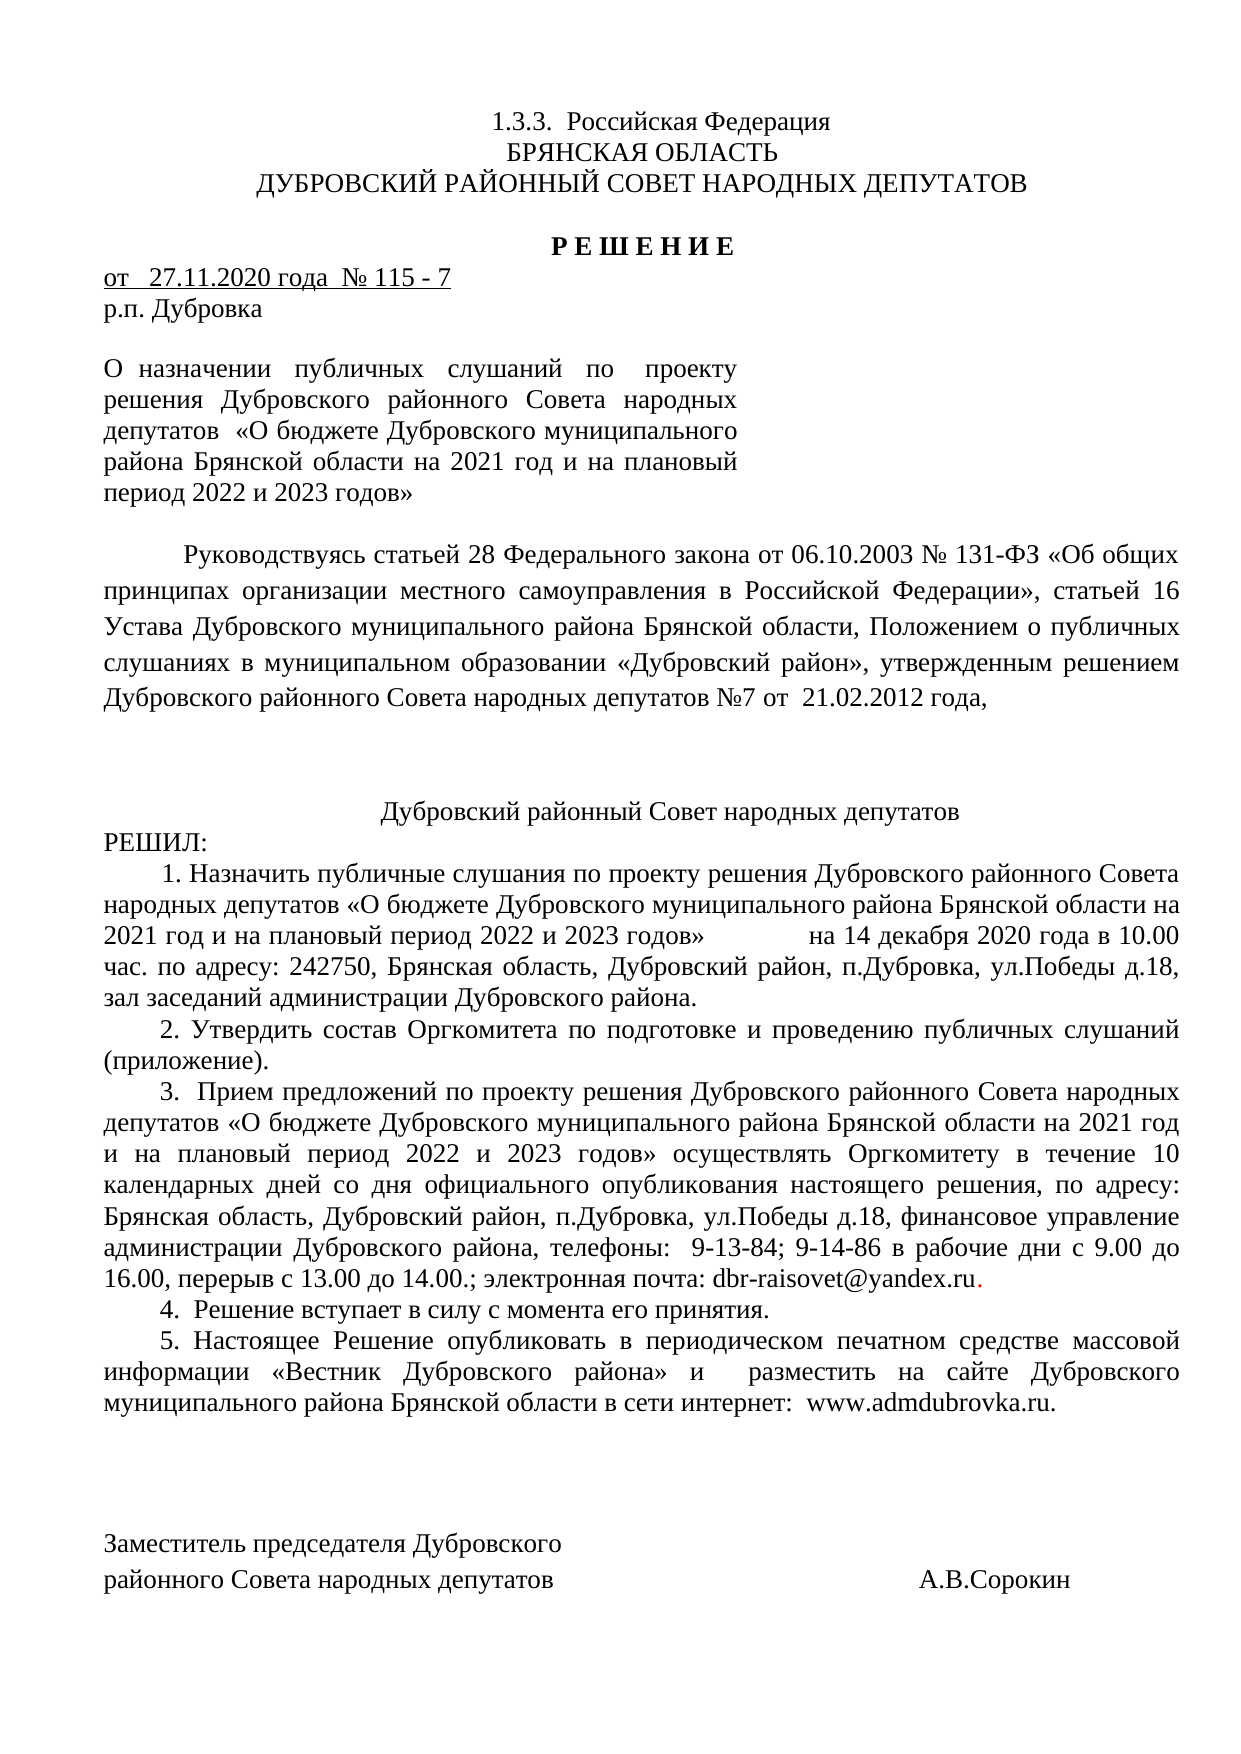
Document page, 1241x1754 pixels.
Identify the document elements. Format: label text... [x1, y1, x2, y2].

text РЕШИЛ: [103, 826, 1181, 857]
title р.п. Дубровка [103, 292, 1181, 323]
title Р Е Ш Е Н И Е [103, 229, 1181, 261]
title ДУБРОВСКИЙ РАЙОННЫЙ СОВЕТ НАРОДНЫХ ДЕПУТАТОВ [103, 167, 1181, 198]
text 2. Утвердить состав Оргкомитета по подготовке и проведению публичных слушаний (приложение). [103, 1013, 1181, 1075]
title 1. Назначить публичные слушания по проекту решения Дубровского районного Совета народных депутатов «О бюджете Дубровского муниципального района Брянской области на 2021 год и на плановый период 2022 и 2023 годов» на 14 декабря 2020 года в 10.00 час. по адресу: 242750, Брянская область, Дубровский район, п.Дубровка, ул.Победы д.18, зал заседаний администрации Дубровского района. [103, 857, 1181, 1013]
title от 27.11.2020 года № 115 - 7 [103, 261, 1181, 292]
text 4. Решение вступает в силу с момента его принятия. [103, 1293, 1181, 1324]
text Заместитель председателя Дубровского [103, 1527, 1181, 1558]
title Российская Федерация [141, 105, 1181, 136]
text 3. Прием предложений по проекту решения Дубровского районного Совета народных депутатов «О бюджете Дубровского муниципального района Брянской области на 2021 год и на плановый период 2022 и 2023 годов» осуществлять Оргкомитету в течение 10 календарных дней со дня официального опубликования настоящего решения, по адресу: Брянская область, Дубровский район, п.Дубровка, ул.Победы д.18, финансовое управление администрации Дубровского района, телефоны: 9-13-84; 9-14-86 в рабочие дни с 9.00 до 16.00, перерыв с 13.00 до 14.00.; электронная почта: dbr-raisovet@yandex.ru. [103, 1075, 1181, 1293]
text районного Совета народных депутатов А.В.Сорокин [103, 1563, 1181, 1594]
text Руководствуясь статьей 28 Федерального закона от 06.10.2003 № 131-ФЗ «Об общих принципах организации местного самоуправления в Российской Федерации», статьей 16 Устава Дубровского муниципального района Брянской области, Положением о публичных слушаниях в муниципальном образовании «Дубровский район», утвержденным решением Дубровского районного Совета народных депутатов №7 от 21.02.2012 года, [103, 539, 1181, 713]
text 5. Настоящее Решение опубликовать в периодическом печатном средстве массовой информации «Вестник Дубровского района» и разместить на сайте Дубровского муниципального района Брянской области в сети интернет: www.admdubrovka.ru. [103, 1324, 1181, 1418]
title БРЯНСКАЯ ОБЛАСТЬ [103, 136, 1181, 167]
title О назначении публичных слушаний по проекту решения Дубровского районного Совета народных депутатов «О бюджете Дубровского муниципального района Брянской области на 2021 год и на плановый период 2022 и 2023 годов» [103, 352, 738, 507]
text Дубровский районный Совет народных депутатов [103, 795, 1181, 826]
